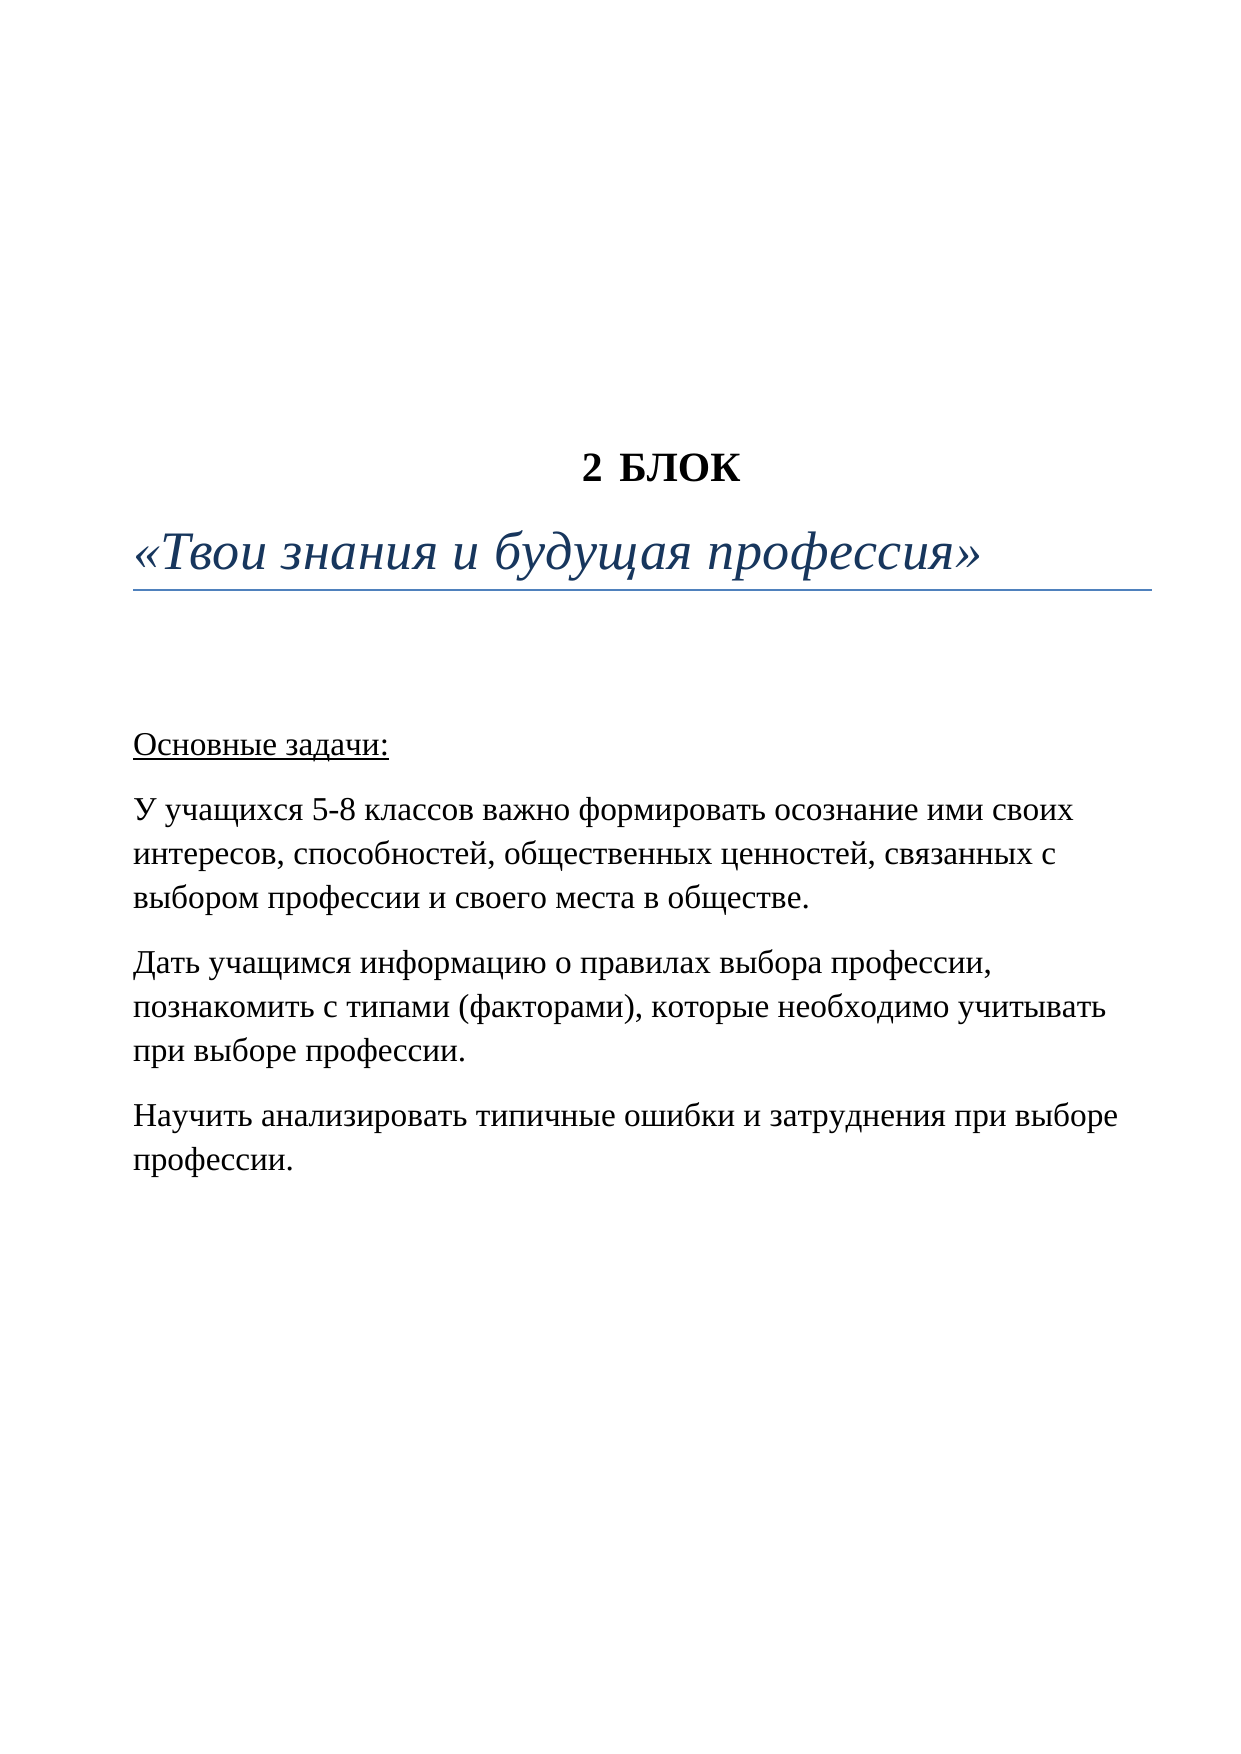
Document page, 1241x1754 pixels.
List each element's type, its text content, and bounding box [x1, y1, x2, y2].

list БЛОК [170, 443, 1152, 491]
text У учащихся 5-8 классов важно формировать осознание ими своих интересов, способностей, общественных ценностей, связанных с выбором профессии и своего места в обществе. [133, 789, 1152, 916]
text Дать учащимся информацию о правилах выбора профессии, познакомить с типами (факторами), которые необходимо учитывать при выборе профессии. [133, 942, 1152, 1069]
title «Твои знания и будущая профессия» [133, 518, 1152, 589]
text Основные задачи: [133, 724, 1152, 763]
text Научить анализировать типичные ошибки и затруднения при выборе профессии. [133, 1096, 1152, 1178]
